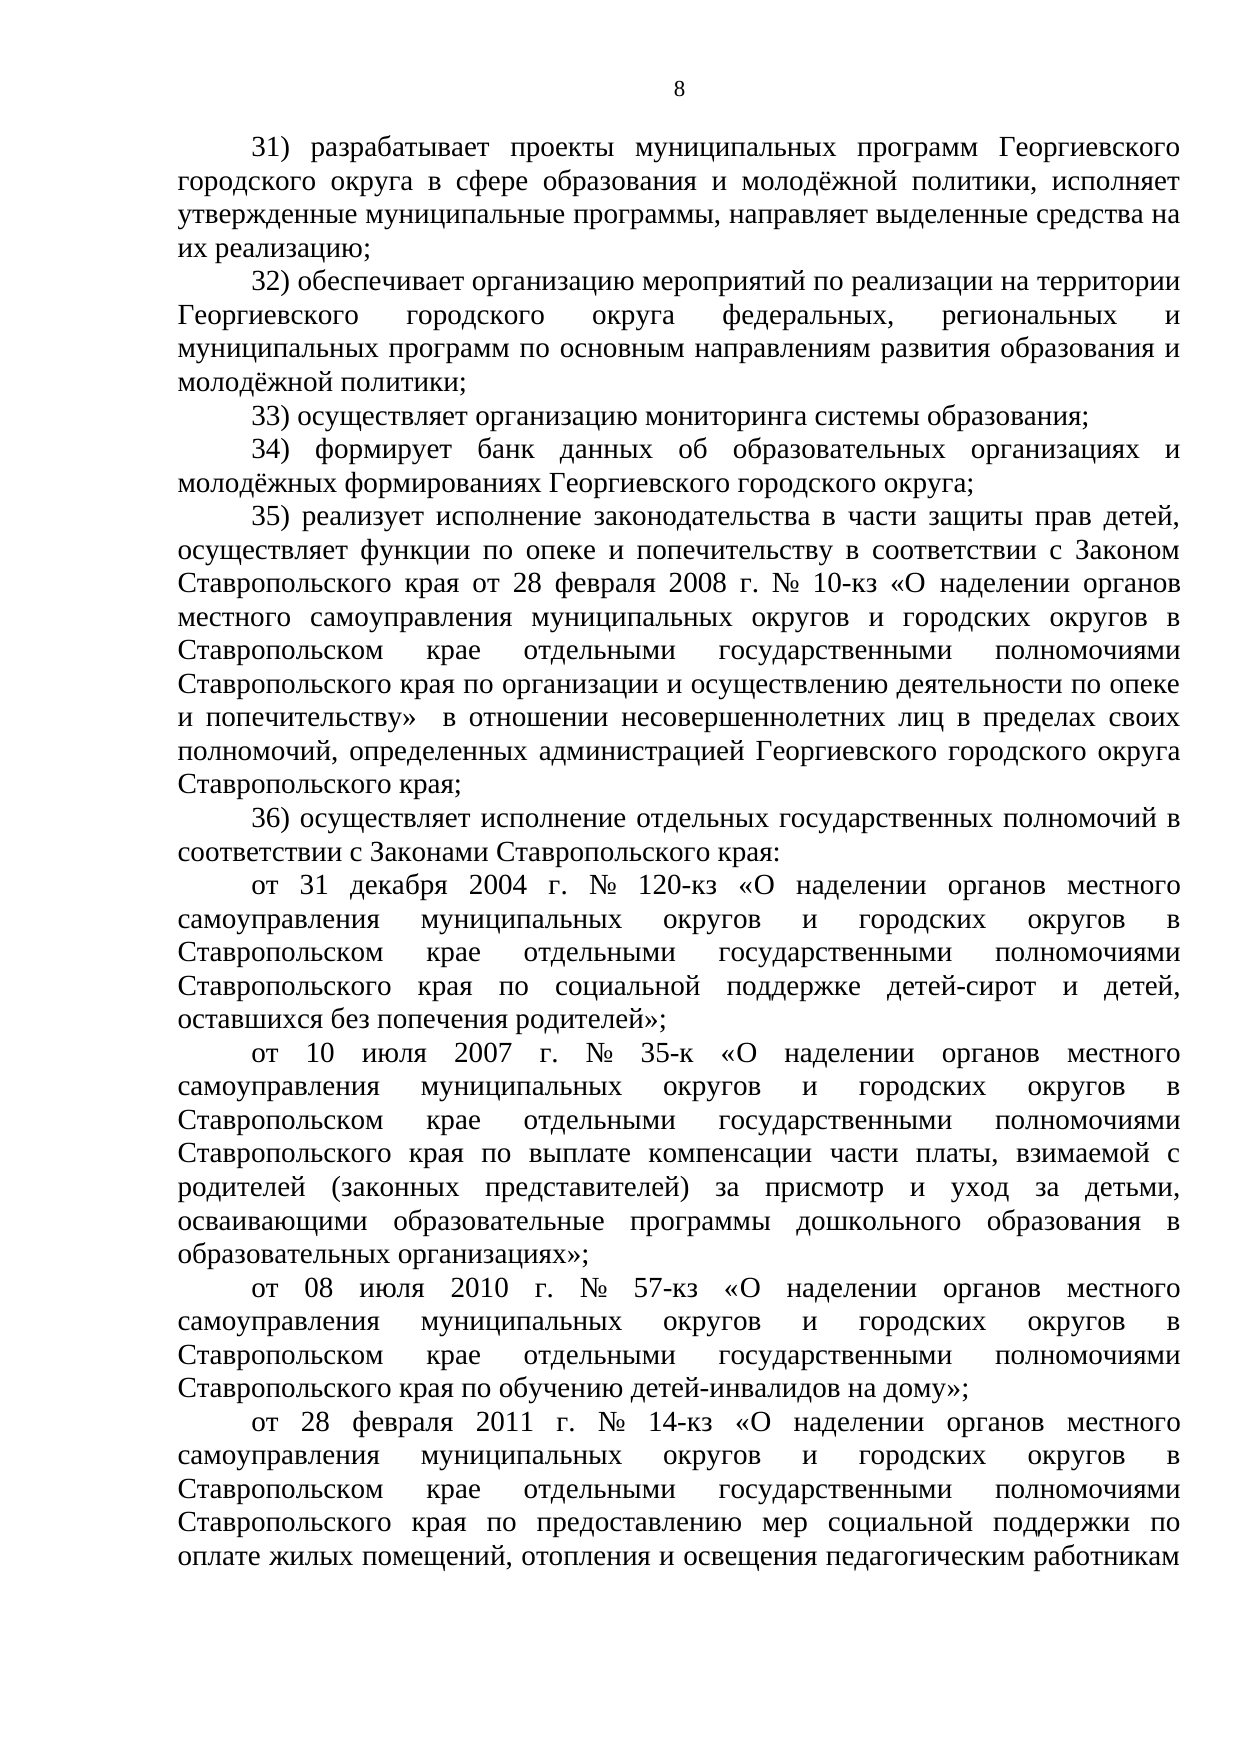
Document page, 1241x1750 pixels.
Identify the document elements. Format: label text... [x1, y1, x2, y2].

text от 08 июля 2010 г. № 57-кз «О наделении органов местного самоуправления муниципальных округов и городских округов в Ставропольском крае отдельными государственными полномочиями Ставропольского края по обучению детей-инвалидов на дому»; [177, 1270, 1181, 1404]
text 36) осуществляет исполнение отдельных государственных полномочий в соответствии с Законами Ставропольского края: [177, 800, 1181, 867]
text от 31 декабря 2004 г. № 120-кз «О наделении органов местного самоуправления муниципальных округов и городских округов в Ставропольском крае отдельными государственными полномочиями Ставропольского края по социальной поддержке детей-сирот и детей, оставшихся без попечения родителей»; [177, 867, 1181, 1035]
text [177, 1404, 1181, 1572]
text 31) разрабатывает проекты муниципальных программ Георгиевского городского округа в сфере образования и молодёжной политики, исполняет утвержденные муниципальные программы, направляет выделенные средства на их реализацию; [177, 129, 1181, 263]
text 32) обеспечивает организацию мероприятий по реализации на территории Георгиевского городского округа федеральных, региональных и муниципальных программ по основным направлениям развития образования и молодёжной политики; [177, 263, 1181, 398]
text 33) осуществляет организацию мониторинга системы образования; [177, 398, 1181, 431]
text 35) реализует исполнение законодательства в части защиты прав детей, осуществляет функции по опеке и попечительству в соответствии с Законом Ставропольского края от 28 февраля 2008 г. № 10-кз «О наделении органов местного самоуправления муниципальных округов и городских округов в Ставропольском крае отдельными государственными полномочиями Ставропольского края по организации и осуществлению деятельности по опеке и попечительству» в отношении несовершеннолетних лиц в пределах своих полномочий, определенных администрацией Георгиевского городского округа Ставропольского края; [177, 498, 1181, 800]
text 34) формирует банк данных об образовательных организациях и молодёжных формированиях Георгиевского городского округа; [177, 431, 1181, 498]
text от 10 июля 2007 г. № 35-к «О наделении органов местного самоуправления муниципальных округов и городских округов в Ставропольском крае отдельными государственными полномочиями Ставропольского края по выплате компенсации части платы, взимаемой с родителей (законных представителей) за присмотр и уход за детьми, осваивающими образовательные программы дошкольного образования в образовательных организациях»; [177, 1035, 1181, 1270]
